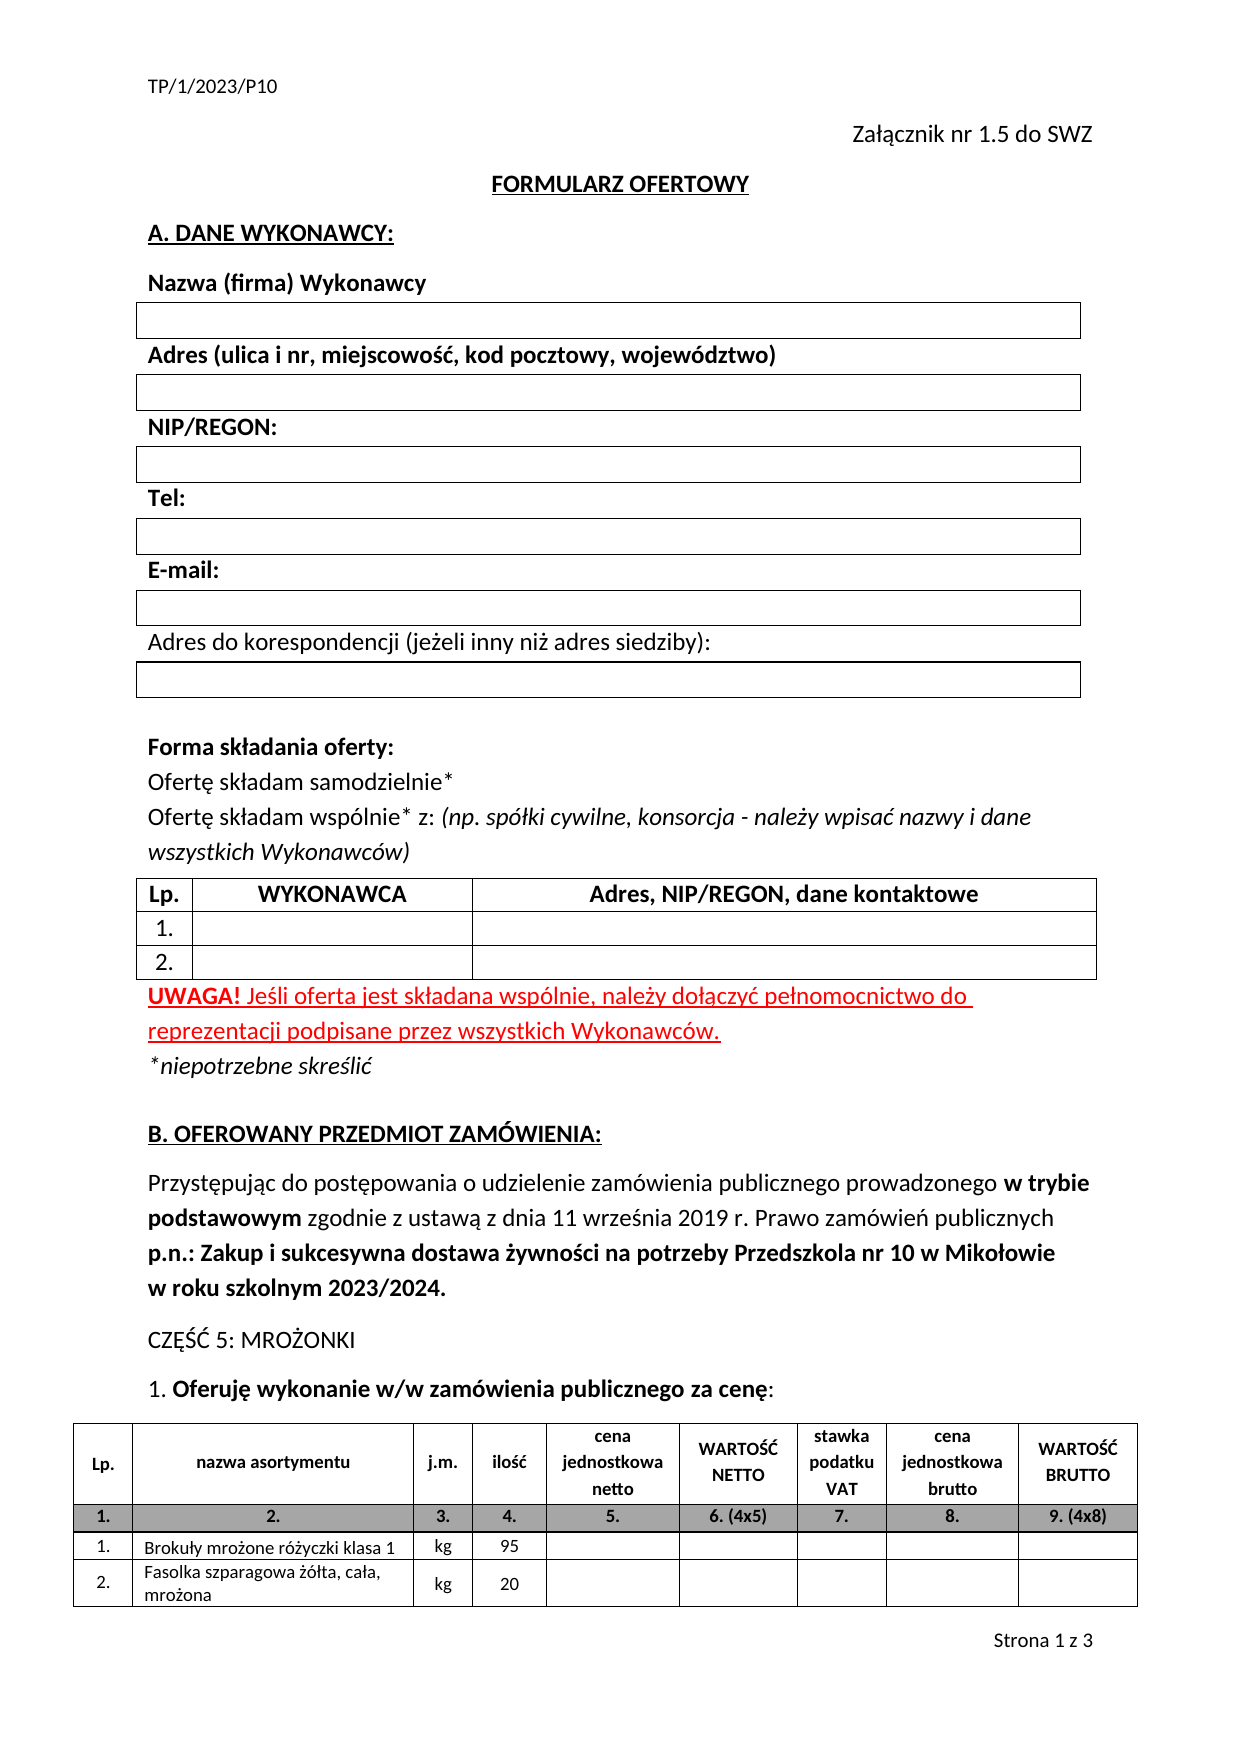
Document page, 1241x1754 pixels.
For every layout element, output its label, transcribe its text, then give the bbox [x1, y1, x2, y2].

table_cell Brokuły mrożone różyczki klasa 1 [133, 1533, 413, 1559]
table_header [137, 375, 1080, 410]
table_header [137, 519, 1080, 553]
text Tel: [148, 483, 1093, 513]
text Załącznik nr 1.5 do SWZ [148, 118, 1093, 149]
text Ofertę składam samodzielnie* [148, 766, 1093, 797]
table_cell kg [414, 1560, 472, 1606]
table_cell 2. [74, 1560, 132, 1606]
text A. DANE WYKONAWCY: [148, 217, 1093, 248]
text B. OFEROWANY PRZEDMIOT ZAMÓWIENIA: [148, 1118, 1093, 1148]
table_header [137, 663, 1080, 697]
text NIP/REGON: [148, 411, 1093, 441]
table_cell 3. [414, 1505, 472, 1531]
table_header j.m. [414, 1424, 472, 1504]
table_cell kg [414, 1533, 472, 1559]
table_cell 6. (4x5) [680, 1505, 797, 1531]
text E-mail: [148, 554, 1093, 585]
table_cell 2. [133, 1505, 413, 1531]
table_header [137, 447, 1080, 482]
text FORMULARZ OFERTOWY [148, 168, 1093, 198]
table_header cena jednostkowa netto [547, 1424, 679, 1504]
table_cell [798, 1560, 886, 1606]
table_cell Fasolka szparagowa żółta, cała, mrożona [133, 1560, 413, 1606]
text *niepotrzebne skreślić [148, 1050, 1093, 1080]
table_cell [680, 1560, 797, 1606]
table_cell [1019, 1533, 1137, 1559]
text Przystępując do postępowania o udzielenie zamówienia publicznego prowadzonego w trybie podstawowym zgodnie z ustawą z dnia 11 września 2019 r. Prawo zamówień publicznych p.n.: Zakup i sukcesywna dostawa żywności na potrzeby Przedszkola nr 10 w Mikołowie w roku szkolnym 2023/2024. [148, 1167, 1093, 1303]
text Nazwa (firma) Wykonawcy [148, 267, 1093, 297]
table_cell 9. (4x8) [1019, 1505, 1137, 1531]
table_header [137, 591, 1080, 625]
text Adres do korespondencji (jeżeli inny niż adres siedziby): [148, 626, 1093, 657]
text 1. Oferuję wykonanie w/w zamówienia publicznego za cenę: [148, 1373, 1093, 1404]
table_cell [1019, 1560, 1137, 1606]
text Adres (ulica i nr, miejscowość, kod pocztowy, województwo) [148, 339, 1093, 369]
table_header Lp. [74, 1424, 132, 1504]
table_header cena jednostkowa brutto [887, 1424, 1018, 1504]
table_cell 4. [473, 1505, 546, 1531]
table_cell [473, 946, 1096, 979]
table_header WARTOŚĆ NETTO [680, 1424, 797, 1504]
text Ofertę składam wspólnie* z: (np. spółki cywilne, konsorcja - należy wpisać nazwy i dane wszystkich Wykonawców) [148, 801, 1093, 867]
table_header stawka podatku VAT [798, 1424, 886, 1504]
text Forma składania oferty: [148, 731, 1093, 762]
table_header [137, 303, 1080, 338]
table_header Lp. [137, 879, 192, 911]
table_cell 20 [473, 1560, 546, 1606]
table_cell [547, 1533, 679, 1559]
table_cell 8. [887, 1505, 1018, 1531]
table_cell [193, 912, 472, 945]
table_header WARTOŚĆ BRUTTO [1019, 1424, 1137, 1504]
table_cell [473, 912, 1096, 945]
table_cell 2. [137, 946, 192, 979]
table_cell 5. [547, 1505, 679, 1531]
table_header ilość [473, 1424, 546, 1504]
table_header Adres, NIP/REGON, dane kontaktowe [473, 879, 1096, 911]
table_cell 7. [798, 1505, 886, 1531]
table_cell [887, 1533, 1018, 1559]
table_cell [547, 1560, 679, 1606]
text CZĘŚĆ 5: MROŻONKI [148, 1324, 1093, 1354]
table_cell [193, 946, 472, 979]
table_cell 95 [473, 1533, 546, 1559]
table_cell 1. [74, 1505, 132, 1531]
table_header WYKONAWCA [193, 879, 472, 911]
table_cell [887, 1560, 1018, 1606]
table_cell [680, 1533, 797, 1559]
table_header nazwa asortymentu [133, 1424, 413, 1504]
table_cell [798, 1533, 886, 1559]
table_cell 1. [137, 912, 192, 945]
table_cell 1. [74, 1533, 132, 1559]
text UWAGA! Jeśli oferta jest składana wspólnie, należy dołączyć pełnomocnictwo do reprezentacji podpisane przez wszystkich Wykonawców. [148, 980, 1093, 1045]
